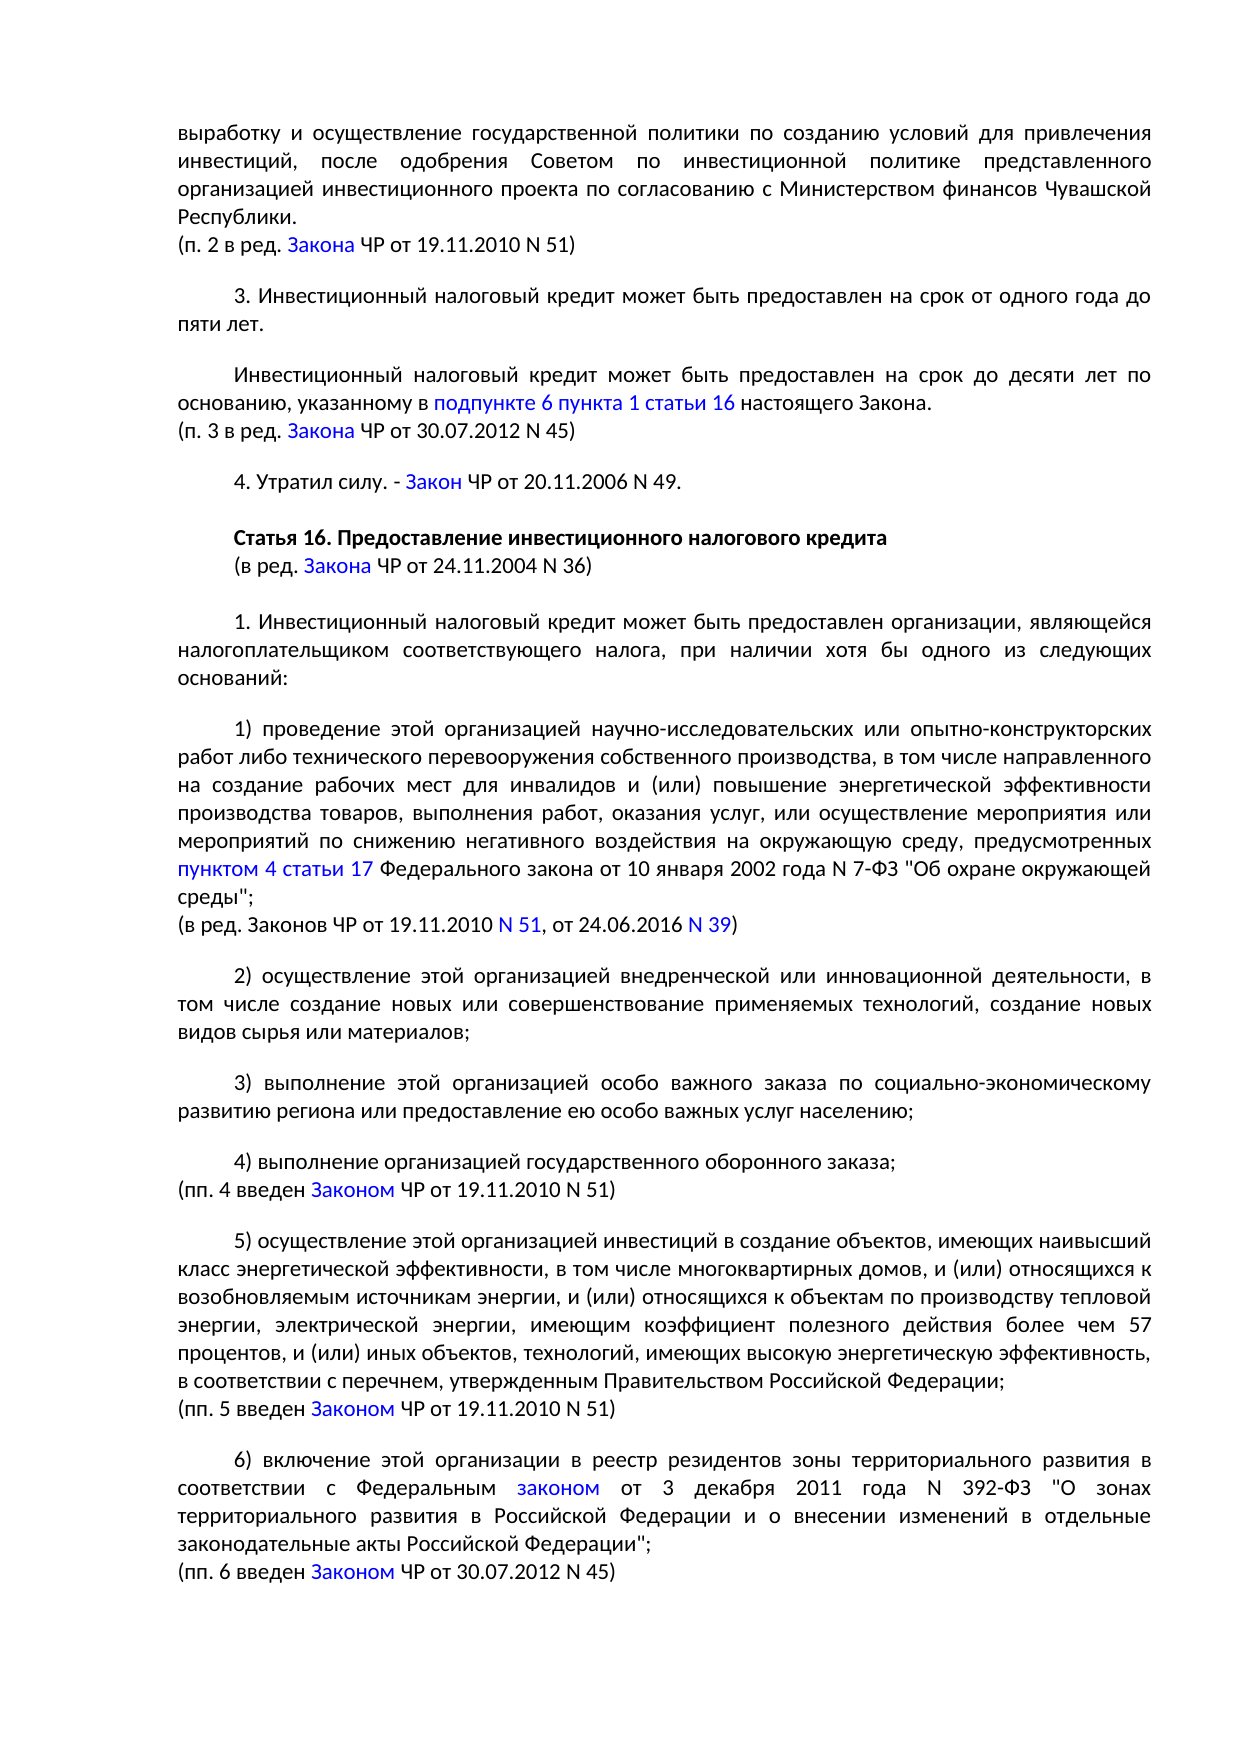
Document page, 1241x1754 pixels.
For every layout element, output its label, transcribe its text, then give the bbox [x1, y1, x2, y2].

text (пп. 6 введен Законом ЧР от 30.07.2012 N 45) [177, 1557, 1152, 1585]
text 1) проведение этой организацией научно-исследовательских или опытно-конструкторских работ либо технического перевооружения собственного производства, в том числе направленного на создание рабочих мест для инвалидов и (или) повышение энергетической эффективности производства товаров, выполнения работ, оказания услуг, или осуществление мероприятия или мероприятий по снижению негативного воздействия на окружающую среду, предусмотренных пунктом 4 статьи 17 Федерального закона от 10 января 2002 года N 7-ФЗ "Об охране окружающей среды"; [177, 714, 1152, 910]
text (пп. 4 введен Законом ЧР от 19.11.2010 N 51) [177, 1175, 1152, 1203]
text Инвестиционный налоговый кредит может быть предоставлен на срок до десяти лет по основанию, указанному в подпункте 6 пункта 1 статьи 16 настоящего Закона. [177, 360, 1152, 416]
text (п. 3 в ред. Закона ЧР от 30.07.2012 N 45) [177, 416, 1152, 444]
text 3. Инвестиционный налоговый кредит может быть предоставлен на срок от одного года до пяти лет. [177, 281, 1152, 337]
title Статья 16. Предоставление инвестиционного налогового кредита [177, 523, 1152, 551]
text (п. 2 в ред. Закона ЧР от 19.11.2010 N 51) [177, 230, 1152, 258]
text 2) осуществление этой организацией внедренческой или инновационной деятельности, в том числе создание новых или совершенствование применяемых технологий, создание новых видов сырья или материалов; [177, 961, 1152, 1045]
text (в ред. Законов ЧР от 19.11.2010 N 51, от 24.06.2016 N 39) [177, 910, 1152, 938]
text (в ред. Закона ЧР от 24.11.2004 N 36) [177, 551, 1152, 579]
text 1. Инвестиционный налоговый кредит может быть предоставлен организации, являющейся налогоплательщиком соответствующего налога, при наличии хотя бы одного из следующих оснований: [177, 607, 1152, 691]
text 4) выполнение организацией государственного оборонного заказа; [177, 1147, 1152, 1175]
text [177, 118, 1152, 230]
text (пп. 5 введен Законом ЧР от 19.11.2010 N 51) [177, 1394, 1152, 1422]
text 5) осуществление этой организацией инвестиций в создание объектов, имеющих наивысший класс энергетической эффективности, в том числе многоквартирных домов, и (или) относящихся к возобновляемым источникам энергии, и (или) относящихся к объектам по производству тепловой энергии, электрической энергии, имеющим коэффициент полезного действия более чем 57 процентов, и (или) иных объектов, технологий, имеющих высокую энергетическую эффективность, в соответствии с перечнем, утвержденным Правительством Российской Федерации; [177, 1226, 1152, 1394]
text 4. Утратил силу. - Закон ЧР от 20.11.2006 N 49. [177, 467, 1152, 495]
text 6) включение этой организации в реестр резидентов зоны территориального развития в соответствии с Федеральным законом от 3 декабря 2011 года N 392-ФЗ "О зонах территориального развития в Российской Федерации и о внесении изменений в отдельные законодательные акты Российской Федерации"; [177, 1445, 1152, 1557]
text 3) выполнение этой организацией особо важного заказа по социально-экономическому развитию региона или предоставление ею особо важных услуг населению; [177, 1068, 1152, 1124]
